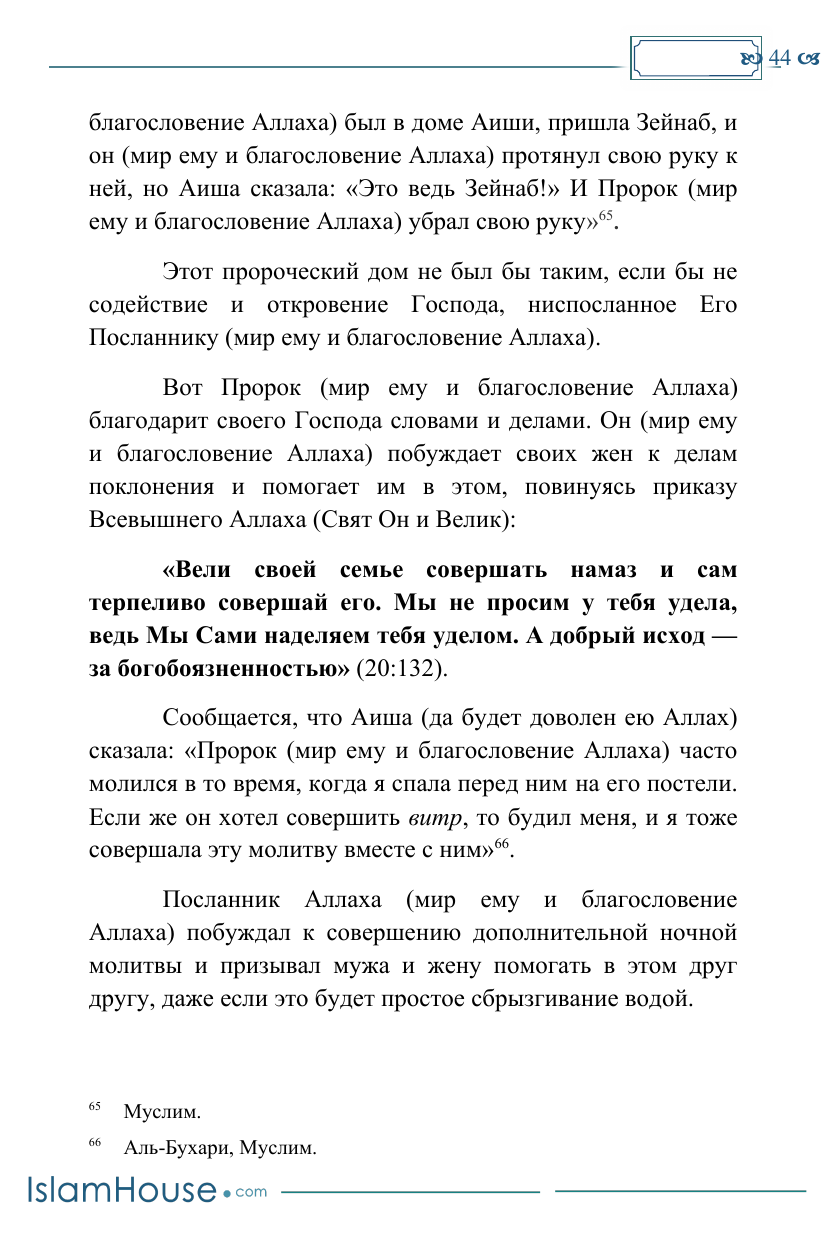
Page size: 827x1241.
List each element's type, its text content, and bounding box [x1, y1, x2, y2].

text Сообщается, что Аиша (да будет доволен ею Аллах) сказала: «Пророк (мир ему и благословение Аллаха) часто молился в то время, когда я спала перед ним на его постели. Если же он хотел совершить витр, то будил меня, и я тоже совершала эту молитву вместе с ним». [89, 702, 738, 863]
text Этот пророческий дом не был бы таким, если бы не содействие и откровение Господа, ниспосланное Его Посланнику (мир ему и благословение Аллаха). [89, 256, 738, 289]
text Посланник Аллаха (мир ему и благословение Аллаха) побуждал к совершению дополнительной ночной молитвы и призывал мужа и жену помогать в этом друг другу, даже если это будет простое сбрызгивание водой. [89, 884, 738, 1012]
text «Вели своей семье совершать намаз и сам терпеливо совершай его. Мы не просим у тебя удела, ведь Мы Сами наделяем тебя уделом. А добрый исход — за богобоязненностью» (20:132). [89, 554, 738, 682]
text Вот Пророк (мир ему и благословение Аллаха) благодарит своего Господа словами и делами. Он (мир ему и благословение Аллаха) побуждает своих жен к делам поклонения и помогает им в этом, повинуясь приказу Всевышнего Аллаха (Свят Он и Велик): [89, 372, 738, 533]
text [89, 107, 738, 235]
text Этот пророческий дом не был бы таким, если бы не содействие и откровение Господа, ниспосланное Его Посланнику (мир ему и благословение Аллаха). [89, 318, 738, 351]
picture [548, 1170, 807, 1208]
picture [20, 1171, 541, 1209]
